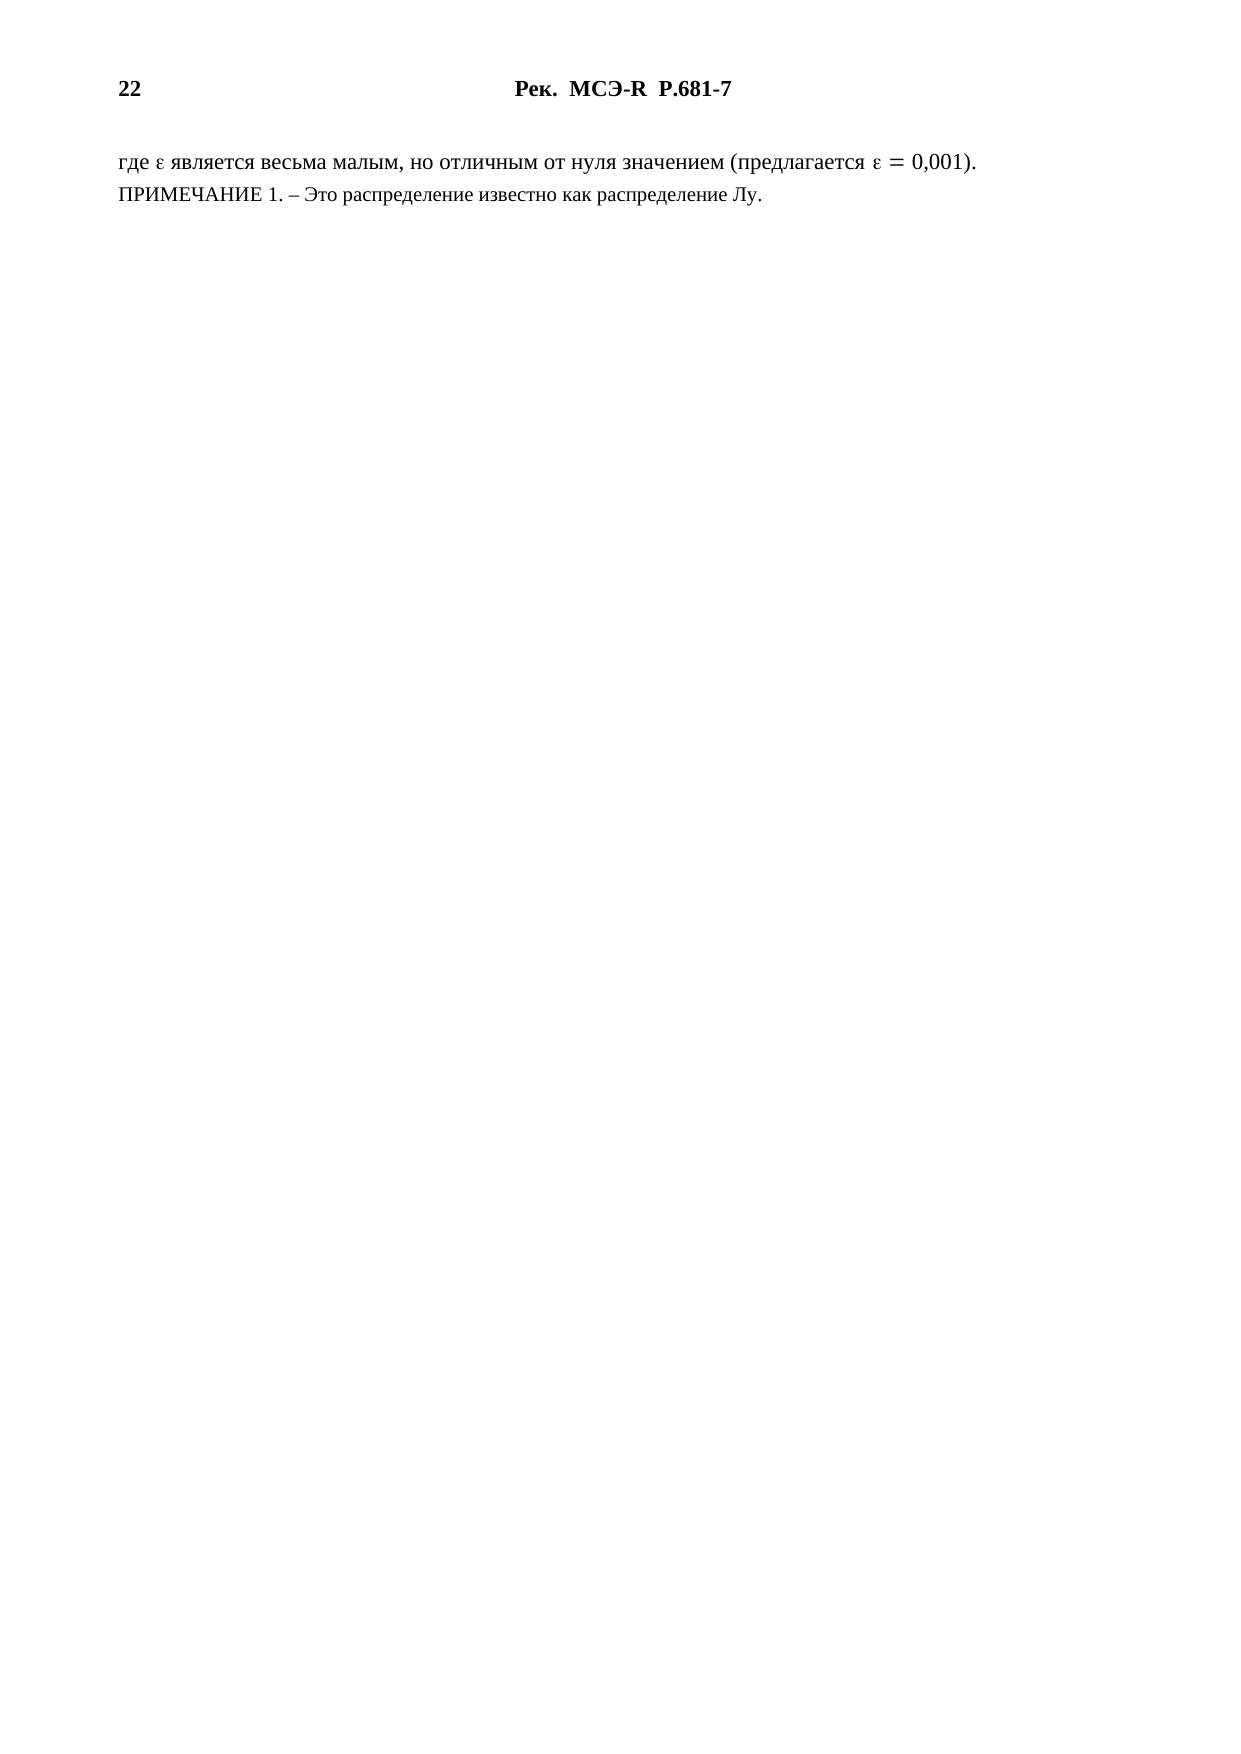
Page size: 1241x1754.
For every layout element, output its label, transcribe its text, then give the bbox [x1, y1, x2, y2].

text ПРИМЕЧАНИЕ 1. – Это распределение известно как распределение Лу. [118, 182, 1122, 206]
text где  является весьма малым, но отличным от нуля значением (предлагается   0,001). [118, 148, 1122, 174]
